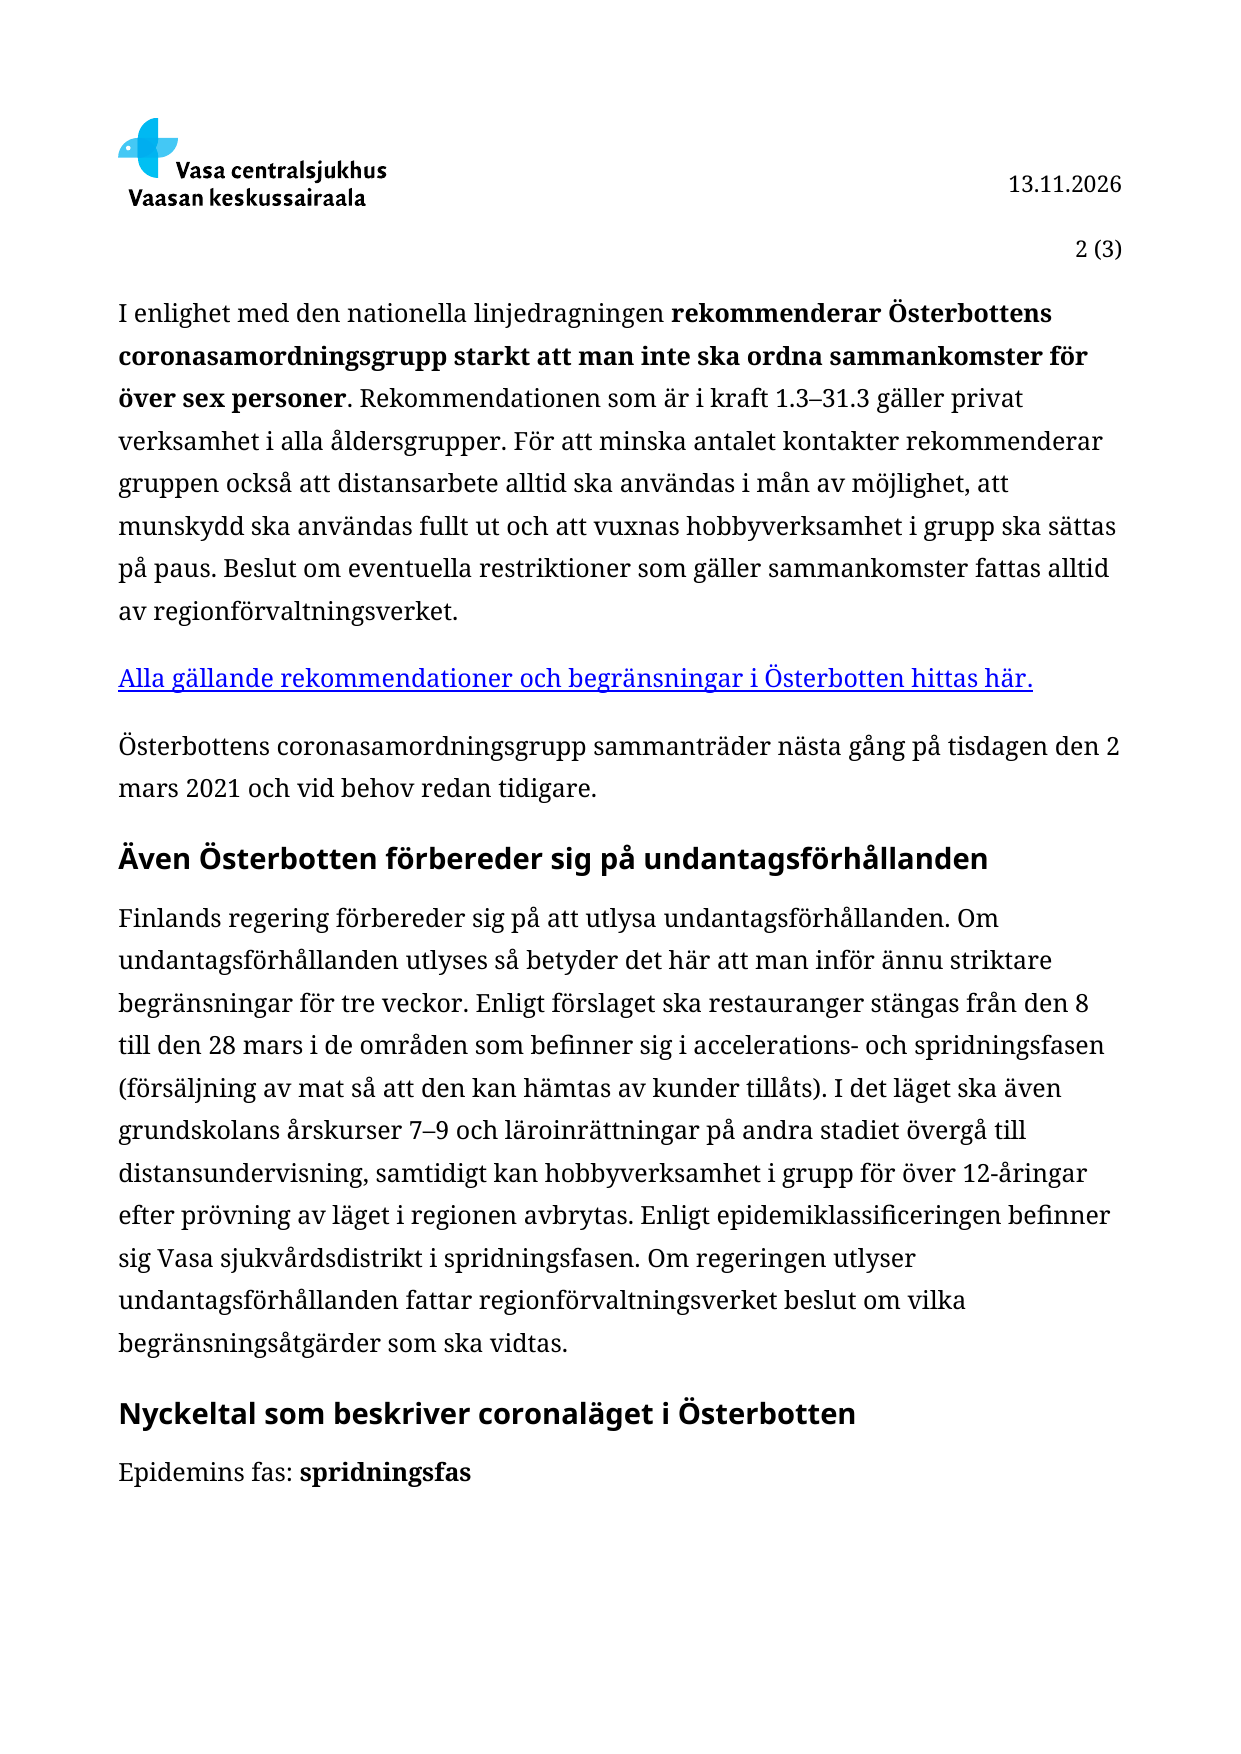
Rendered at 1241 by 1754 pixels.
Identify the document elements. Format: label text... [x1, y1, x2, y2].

text Finlands regering förbereder sig på att utlysa undantagsförhållanden. Om undantagsförhållanden utlyses så betyder det här att man inför ännu striktare begränsningar för tre veckor. Enligt förslaget ska restauranger stängas från den 8 till den 28 mars i de områden som befinner sig i accelerations- och spridningsfasen (försäljning av mat så att den kan hämtas av kunder tillåts). I det läget ska även grundskolans årskurser 7–9 och läroinrättningar på andra stadiet övergå till distansundervisning, samtidigt kan hobbyverksamhet i grupp för över 12-åringar efter prövning av läget i regionen avbrytas. Enligt epidemiklassificeringen befinner sig Vasa sjukvårdsdistrikt i spridningsfasen. Om regeringen utlyser undantagsförhållanden fattar regionförvaltningsverket beslut om vilka begränsningsåtgärder som ska vidtas. [118, 901, 1122, 1359]
text Alla gällande rekommendationer och begränsningar i Österbotten hittas här. [118, 661, 1122, 695]
text I enlighet med den nationella linjedragningen rekommenderar Österbottens coronasamordningsgrupp starkt att man inte ska ordna sammankomster för över sex personer. Rekommendationen som är i kraft 1.3–31.3 gäller privat verksamhet i alla åldersgrupper. För att minska antalet kontakter rekommenderar gruppen också att distansarbete alltid ska användas i mån av möjlighet, att munskydd ska användas fullt ut och att vuxnas hobbyverksamhet i grupp ska sättas på paus. Beslut om eventuella restriktioner som gäller sammankomster fattas alltid av regionförvaltningsverket. [118, 296, 1122, 627]
text Österbottens coronasamordningsgrupp sammanträder nästa gång på tisdagen den 2 mars 2021 och vid behov redan tidigare. [118, 728, 1122, 805]
subtitle Även Österbotten förbereder sig på undantagsförhållanden [118, 838, 1122, 878]
text Epidemins fas: spridningsfas [118, 1455, 1122, 1489]
subtitle Nyckeltal som beskriver coronaläget i Österbotten [118, 1393, 1122, 1433]
